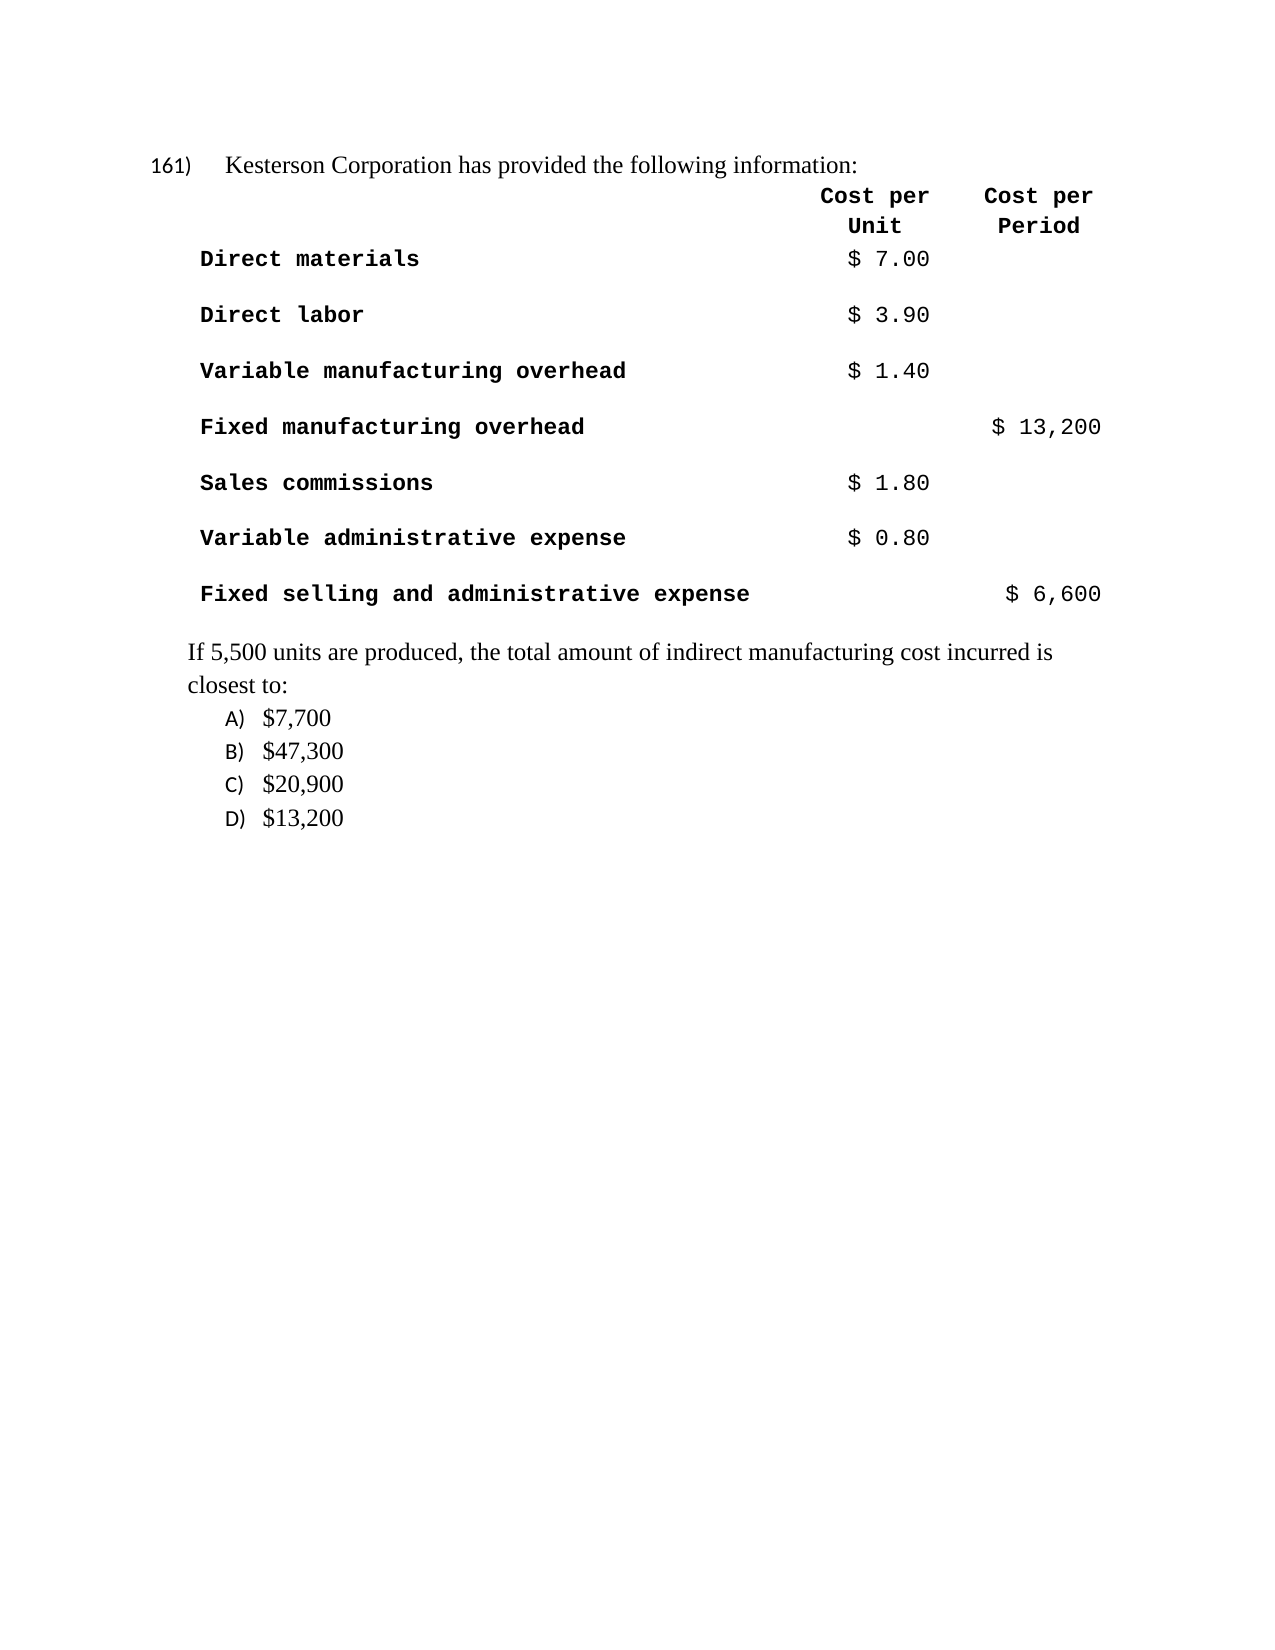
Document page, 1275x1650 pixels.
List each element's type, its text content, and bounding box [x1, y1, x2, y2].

list $13,200 [225, 803, 1125, 832]
list Kesterson Corporation has provided the following information: [150, 150, 1125, 179]
list $47,300 [225, 736, 1125, 765]
list $20,900 [225, 769, 1125, 799]
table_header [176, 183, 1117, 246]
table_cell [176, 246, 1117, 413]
text If 5,500 units are produced, the total amount of indirect manufacturing cost incurred is closest to: [187, 637, 1125, 699]
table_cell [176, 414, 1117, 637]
list $7,700 [225, 703, 1125, 732]
